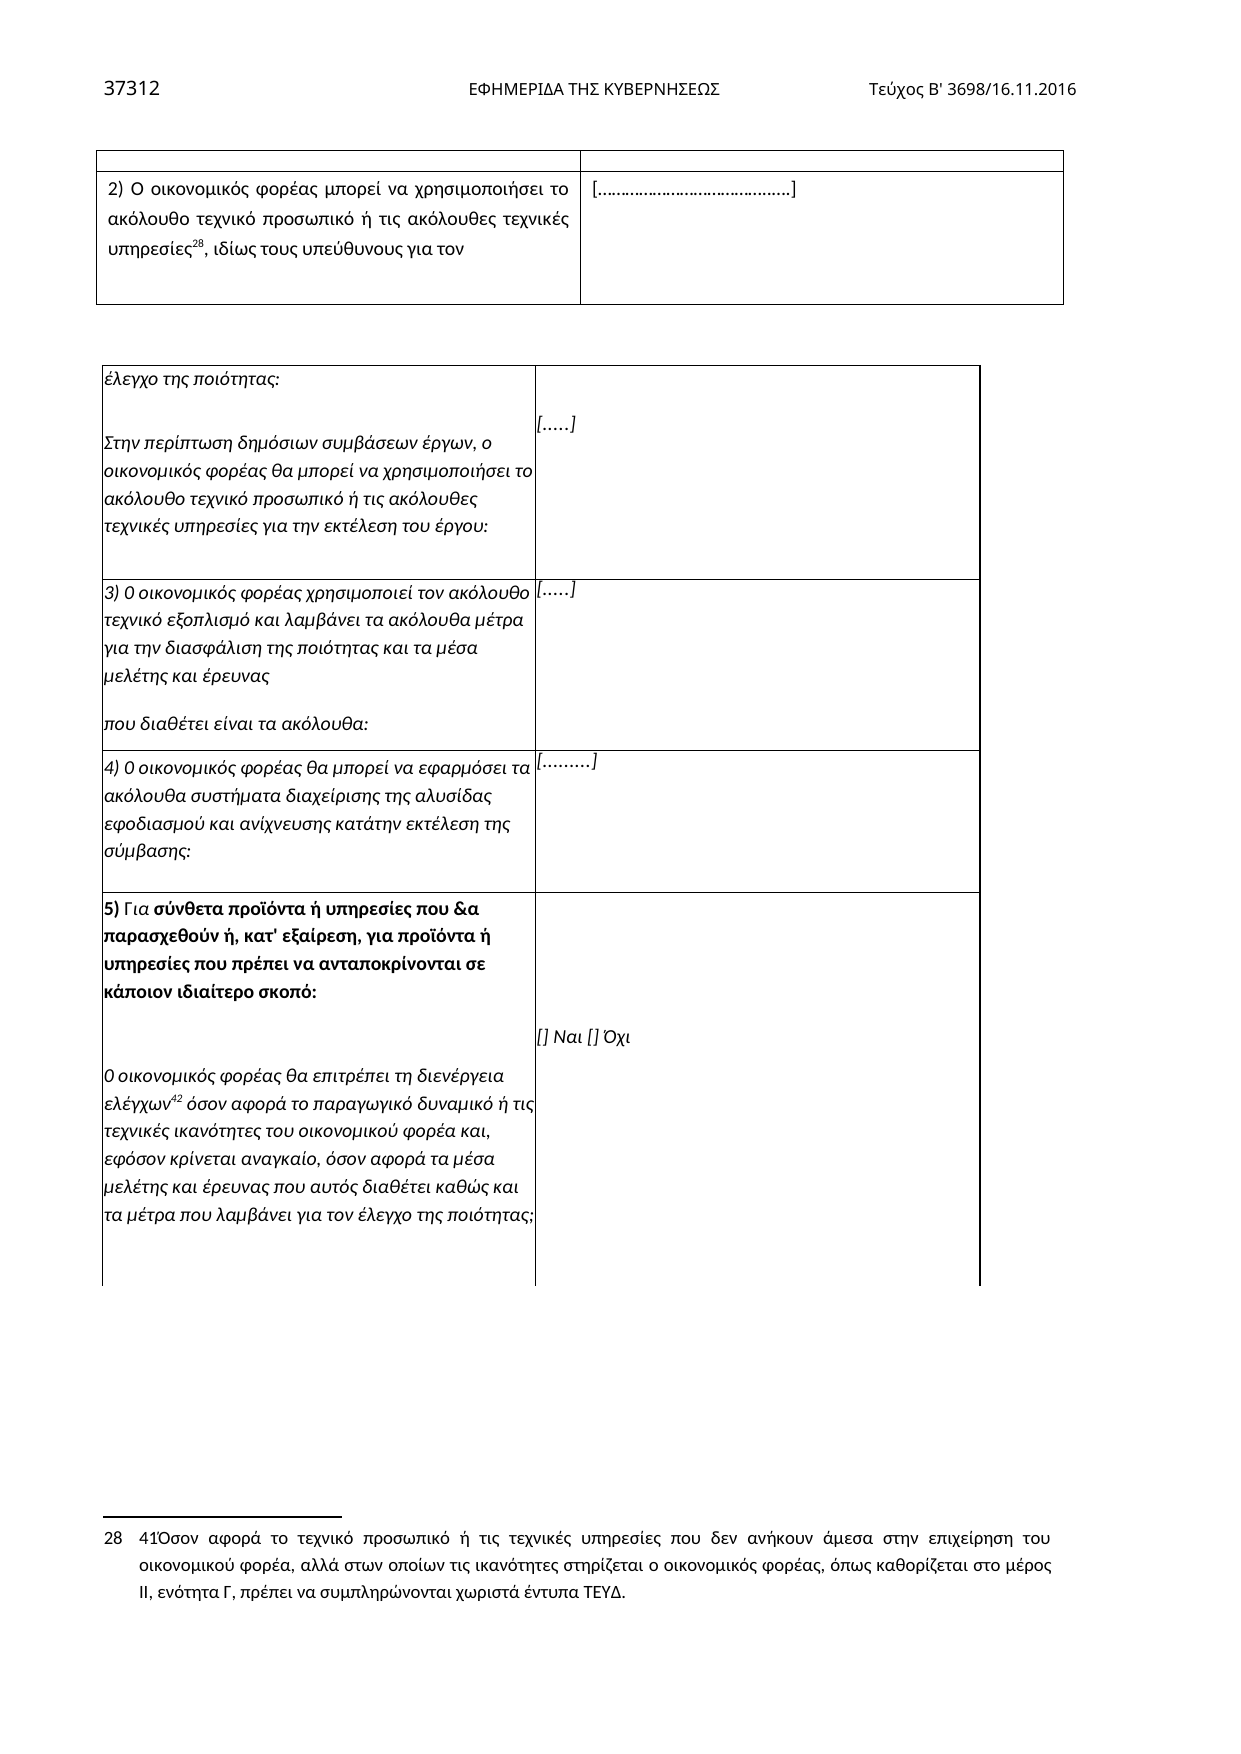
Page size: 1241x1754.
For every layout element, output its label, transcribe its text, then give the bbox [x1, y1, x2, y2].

table_cell [536, 893, 979, 1028]
table_header έλεγχο της ποιότητας: [103, 366, 535, 414]
table_cell Στην περίπτωση δημόσιων συμβάσεων έργων, ο οικονομικός φορέας θα μπορεί να χρησιμοποιήσει το ακόλουθο τεχνικό προσωπικό ή τις ακόλουθες τεχνικές υπηρεσίες για την εκτέλεση του έργου: [103, 414, 535, 579]
table_cell 0 οικονομικός φορέας θα επιτρέπει τη διενέργεια ελέγχων42 όσον αφορά το παραγωγικό δυναμικό ή τις τεχνικές ικανότητες του οικονομικού φορέα και, εφόσον κρίνεται αναγκαίο, όσον αφορά τα μέσα μελέτης και έρευνας που αυτός διαθέτει καθώς και τα μέτρα που λαμβάνει για τον έλεγχο της ποιότητας; [103, 1028, 535, 1286]
table_header [536, 366, 979, 414]
table_cell [ ] [536, 414, 979, 579]
table_cell 4) 0 οικονομικός φορέας θα μπορεί να εφαρμόσει τα ακόλουθα συστήματα διαχείρισης της αλυσίδας εφοδιασμού και ανίχνευσης κατάτην εκτέλεση της σύμβασης: [103, 751, 535, 892]
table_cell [97, 151, 580, 171]
table_cell [………………………………..….] [581, 172, 1063, 304]
table_cell 3) 0 οικονομικός φορέας χρησιμοποιεί τον ακόλουθο τεχνικό εξοπλισμό και λαμβάνει τα ακόλουθα μέτρα για την διασφάλιση της ποιότητας και τα μέσα μελέτης και έρευνας που διαθέτει είναι τα ακόλουθα: [103, 580, 535, 750]
table_cell [ ] [536, 751, 979, 892]
table_cell [581, 151, 1063, 171]
table_cell [] Ναι [] Όχι [536, 1028, 979, 1286]
table_cell [ ] [536, 580, 979, 750]
table_cell 2) Ο οικονομικός φορέας μπορεί να χρησιμοποιήσει το ακόλουθο τεχνικό προσωπικό ή τις ακόλουθες τεχνικές υπηρεσίες, ιδίως τους υπεύθυνους για τον [97, 172, 580, 304]
table_cell 5) Για σύνθετα προϊόντα ή υπηρεσίες που &α παρασχεθούν ή, κατ' εξαίρεση, για προϊόντα ή υπηρεσίες που πρέπει να ανταποκρίνονται σε κάποιον ιδιαίτερο σκοπό: [103, 893, 535, 1028]
